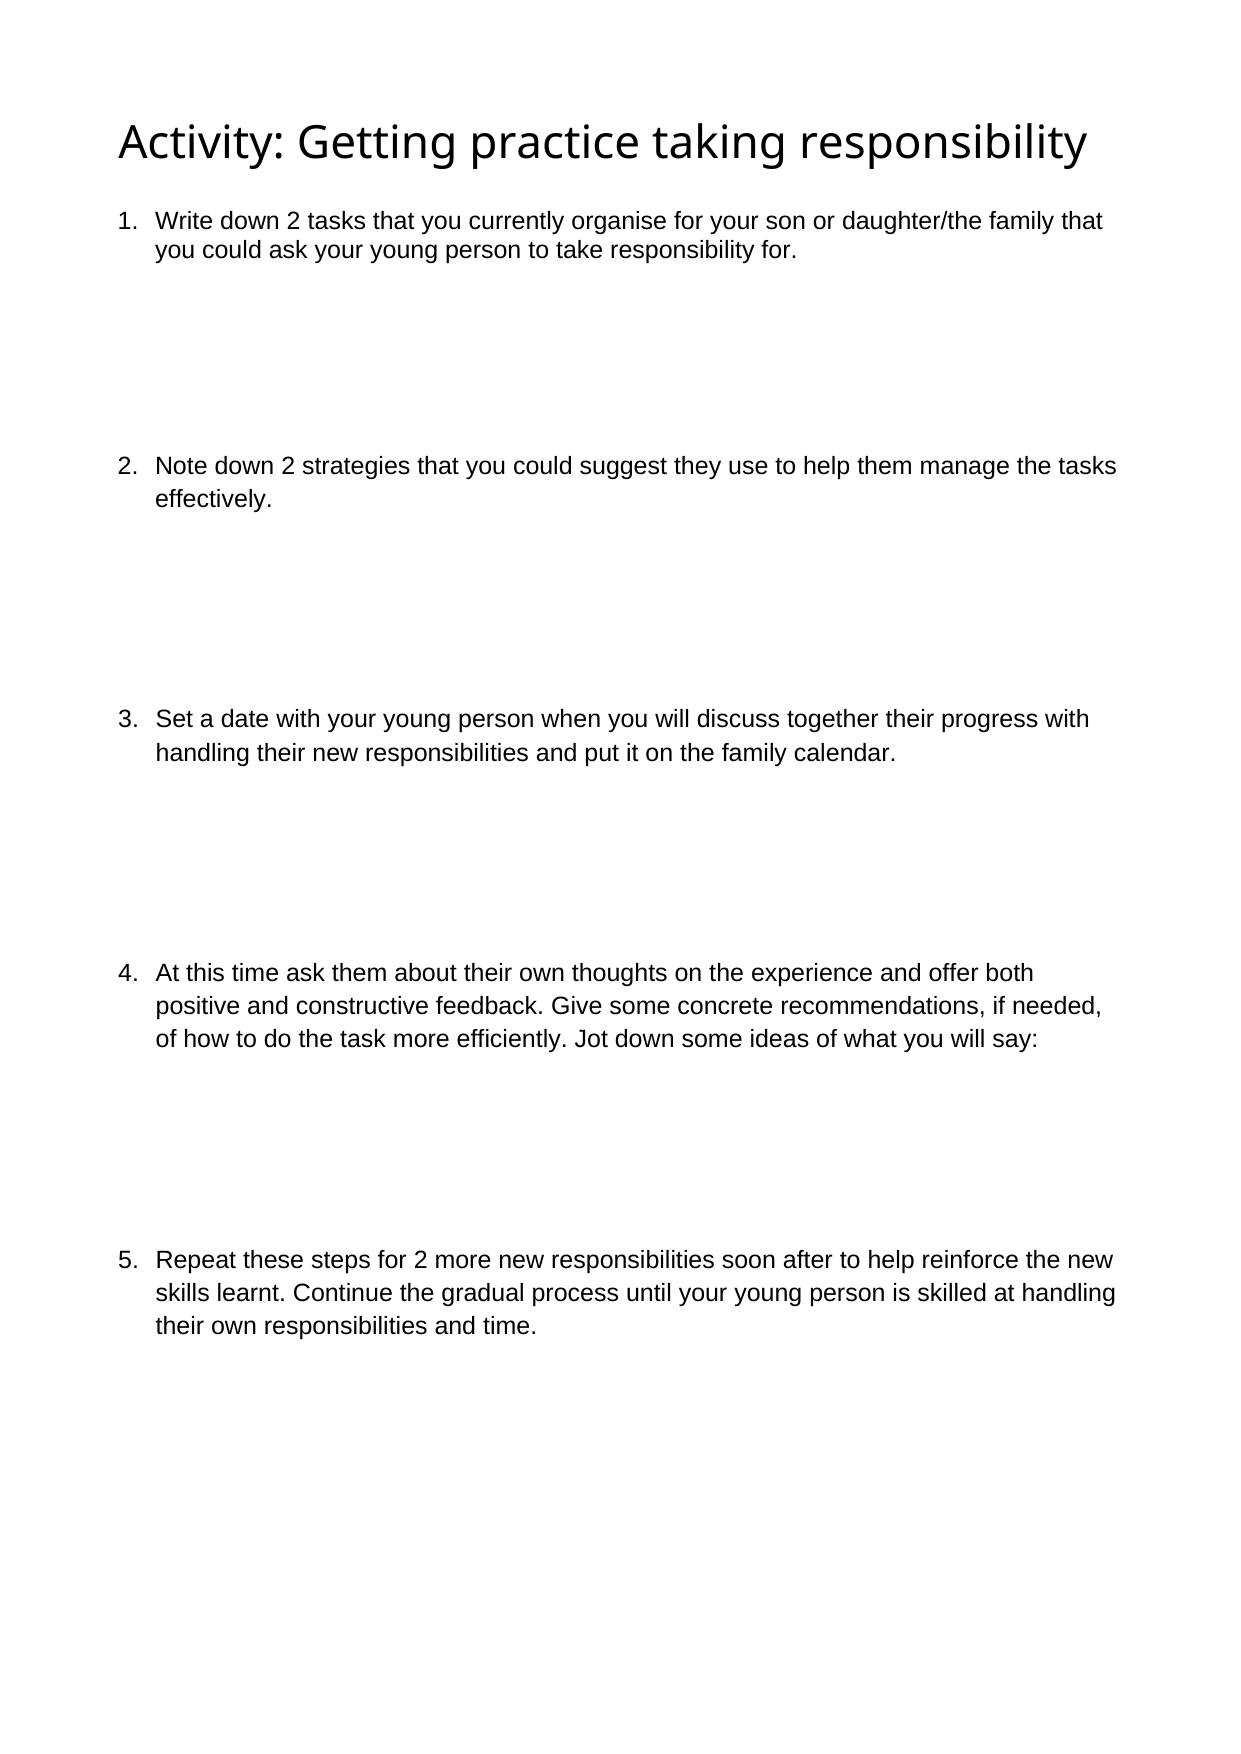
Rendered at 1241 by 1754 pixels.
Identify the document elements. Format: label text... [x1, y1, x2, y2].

list At this time ask them about their own thoughts on the experience and offer both positive and constructive feedback. Give some concrete recommendations, if needed, of how to do the task more efficiently. Jot down some ideas of what you will say: [118, 958, 1122, 1053]
list Set a date with your young person when you will discuss together their progress with handling their new responsibilities and put it on the family calendar. [118, 704, 1122, 766]
list Repeat these steps for 2 more new responsibilities soon after to help reinforce the new skills learnt. Continue the gradual process until your young person is skilled at handling their own responsibilities and time. [118, 1244, 1122, 1339]
subtitle Activity: Getting practice taking responsibility [118, 109, 1122, 172]
list Write down 2 tasks that you currently organise for your son or daughter/the family that you could ask your young person to take responsibility for. [117, 206, 1122, 263]
list Note down 2 strategies that you could suggest they use to help them manage the tasks effectively. [117, 451, 1122, 513]
